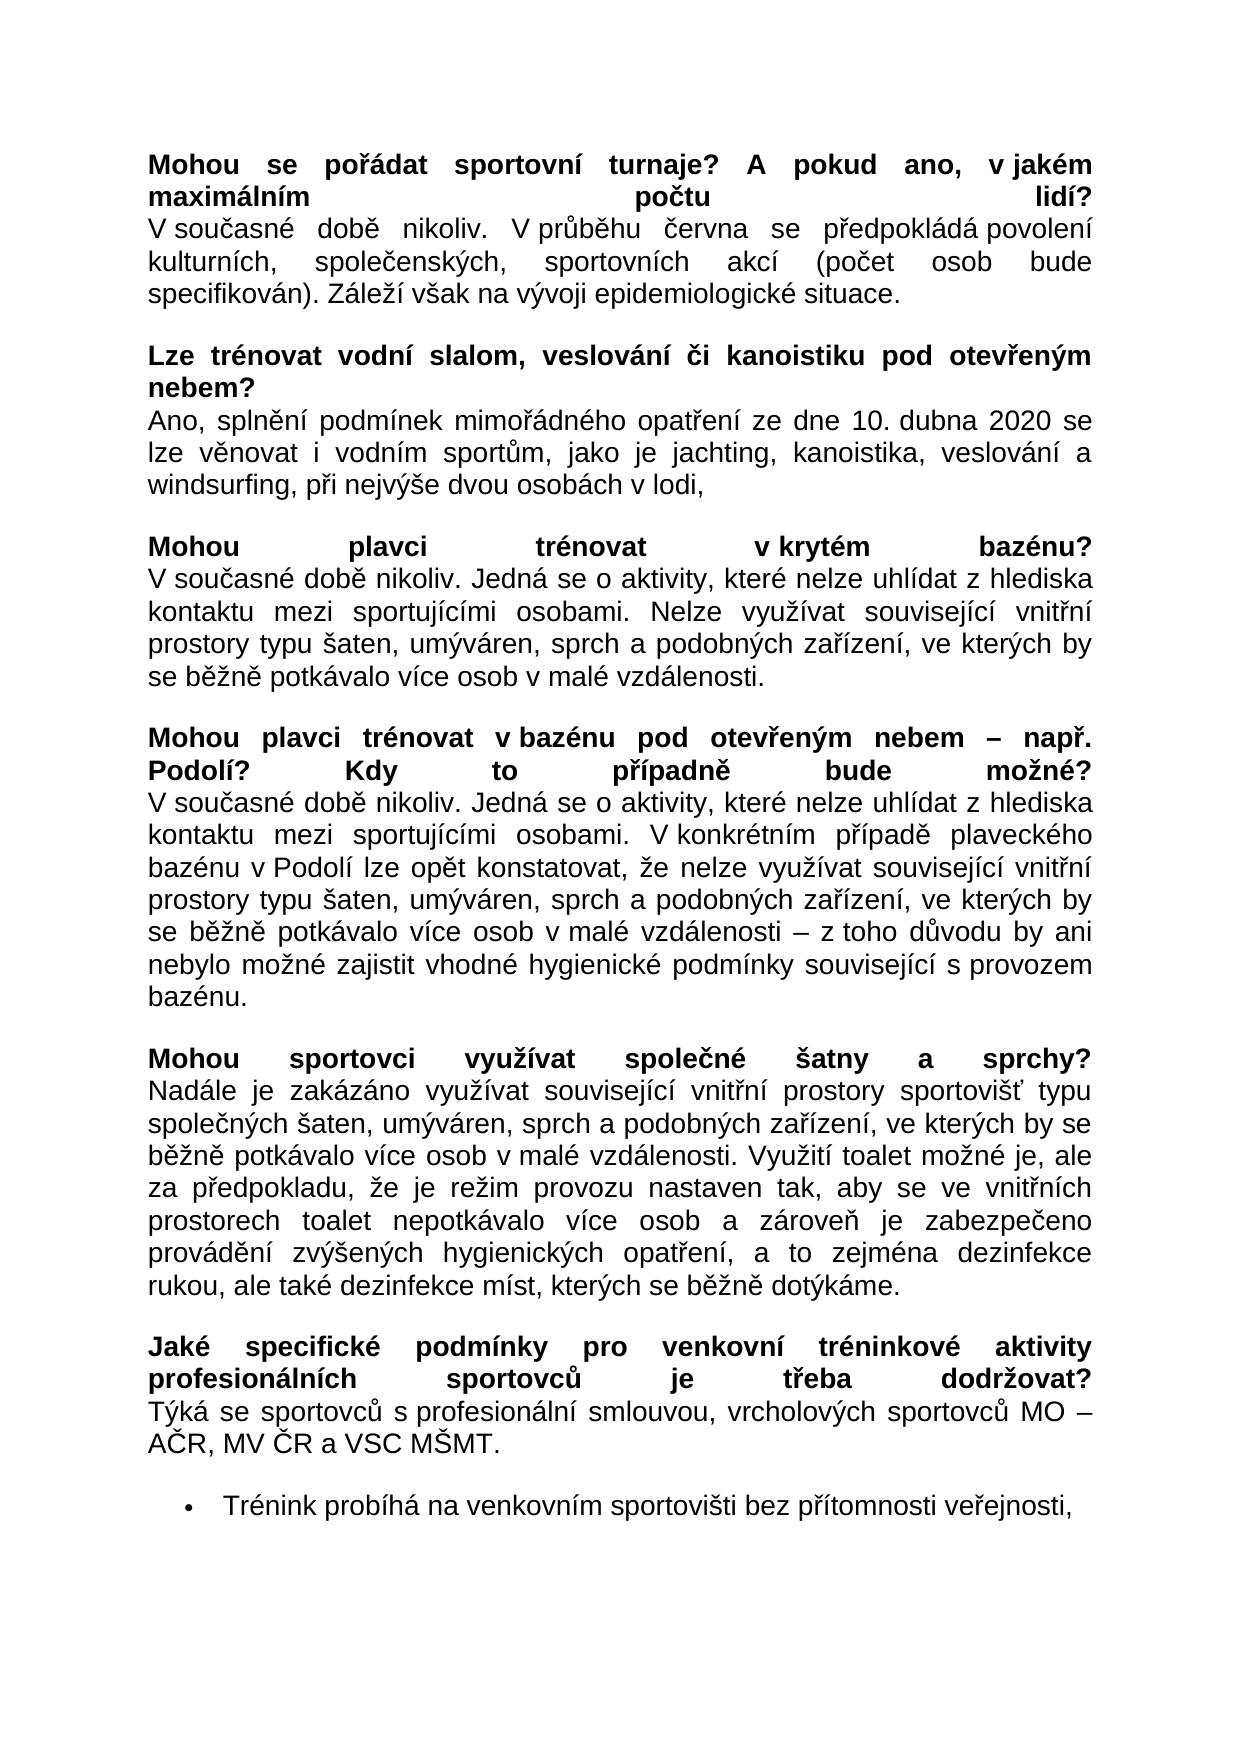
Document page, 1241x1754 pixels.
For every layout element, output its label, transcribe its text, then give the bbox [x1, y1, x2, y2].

text Mohou sportovci využívat společné šatny a sprchy? Nadále je zakázáno využívat související vnitřní prostory sportovišť typu společných šaten, umýváren, sprch a podobných zařízení, ve kterých by se běžně potkávalo více osob v malé vzdálenosti. Využití toalet možné je, ale za předpokladu, že je režim provozu nastaven tak, aby se ve vnitřních prostorech toalet nepotkávalo více osob a zároveň je zabezpečeno provádění zvýšených hygienických opatření, a to zejména dezinfekce rukou, ale také dezinfekce míst, kterých se běžně dotýkáme. [148, 1042, 1093, 1301]
text Mohou se pořádat sportovní turnaje? A pokud ano, v jakém maximálním počtu lidí? V současné době nikoliv. V průběhu června se předpokládá povolení kulturních, společenských, sportovních akcí (počet osob bude specifikován). Záleží však na vývoji epidemiologické situace. [148, 148, 1093, 309]
text Mohou plavci trénovat v bazénu pod otevřeným nebem – např. Podolí? Kdy to případně bude možné? V současné době nikoliv. Jedná se o aktivity, které nelze uhlídat z hlediska kontaktu mezi sportujícími osobami. V konkrétním případě plaveckého bazénu v Podolí lze opět konstatovat, že nelze využívat související vnitřní prostory typu šaten, umýváren, sprch a podobných zařízení, ve kterých by se běžně potkávalo více osob v malé vzdálenosti – z toho důvodu by ani nebylo možné zajistit vhodné hygienické podmínky související s provozem bazénu. [148, 721, 1093, 1013]
list Trénink probíhá na venkovním sportovišti bez přítomnosti veřejnosti, [185, 1489, 1093, 1521]
text Lze trénovat vodní slalom, veslování či kanoistiku pod otevřeným nebem? Ano, splnění podmínek mimořádného opatření ze dne 10. dubna 2020 se lze věnovat i vodním sportům, jako je jachting, kanoistika, veslování a windsurfing, při nejvýše dvou osobách v lodi, [148, 339, 1093, 501]
text Jaké specifické podmínky pro venkovní tréninkové aktivity profesionálních sportovců je třeba dodržovat? Týká se sportovců s profesionální smlouvou, vrcholových sportovců MO – AČR, MV ČR a VSC MŠMT. [148, 1330, 1093, 1460]
text Mohou plavci trénovat v krytém bazénu? V současné době nikoliv. Jedná se o aktivity, které nelze uhlídat z hlediska kontaktu mezi sportujícími osobami. Nelze využívat související vnitřní prostory typu šaten, umýváren, sprch a podobných zařízení, ve kterých by se běžně potkávalo více osob v malé vzdálenosti. [148, 530, 1093, 692]
